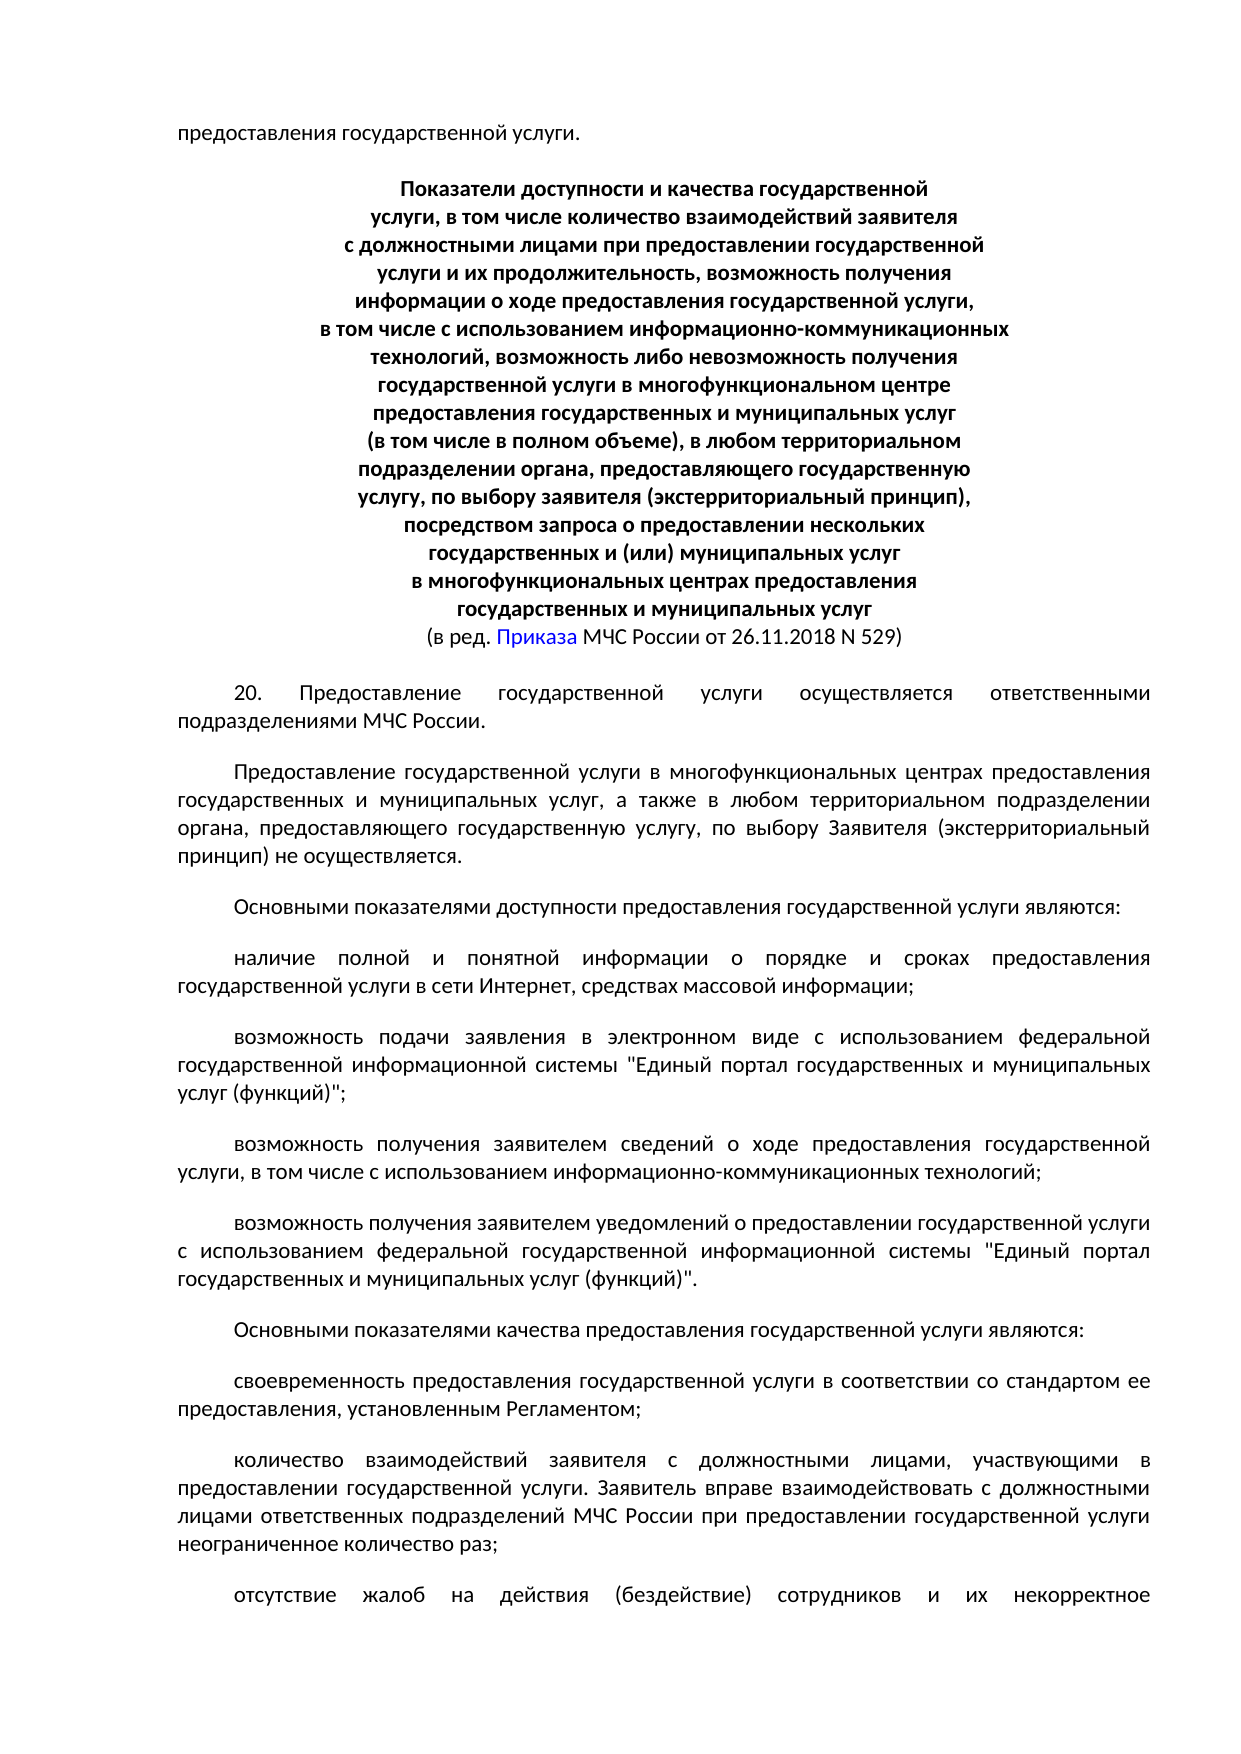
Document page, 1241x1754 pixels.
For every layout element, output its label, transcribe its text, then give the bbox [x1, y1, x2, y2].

title технологий, возможность либо невозможность получения [177, 342, 1152, 370]
title подразделении органа, предоставляющего государственную [177, 454, 1152, 482]
text (в ред. Приказа МЧС России от 26.11.2018 N 529) [177, 622, 1152, 651]
text возможность получения заявителем уведомлений о предоставлении государственной услуги с использованием федеральной государственной информационной системы "Единый портал государственных и муниципальных услуг (функций)". [177, 1208, 1152, 1292]
text Основными показателями качества предоставления государственной услуги являются: [177, 1315, 1152, 1343]
text наличие полной и понятной информации о порядке и сроках предоставления государственной услуги в сети Интернет, средствах массовой информации; [177, 943, 1152, 999]
text возможность получения заявителем сведений о ходе предоставления государственной услуги, в том числе с использованием информационно-коммуникационных технологий; [177, 1129, 1152, 1185]
title в том числе с использованием информационно-коммуникационных [177, 314, 1152, 342]
title услуги и их продолжительность, возможность получения [177, 258, 1152, 286]
text Предоставление государственной услуги в многофункциональных центрах предоставления государственных и муниципальных услуг, а также в любом территориальном подразделении органа, предоставляющего государственную услугу, по выбору Заявителя (экстерриториальный принцип) не осуществляется. [177, 757, 1152, 869]
title предоставления государственных и муниципальных услуг [177, 398, 1152, 426]
title (в том числе в полном объеме), в любом территориальном [177, 426, 1152, 454]
title посредством запроса о предоставлении нескольких [177, 510, 1152, 538]
title Показатели доступности и качества государственной [177, 174, 1152, 202]
title услугу, по выбору заявителя (экстерриториальный принцип), [177, 482, 1152, 510]
title с должностными лицами при предоставлении государственной [177, 230, 1152, 258]
text 20. Предоставление государственной услуги осуществляется ответственными подразделениями МЧС России. [177, 678, 1152, 734]
text возможность подачи заявления в электронном виде с использованием федеральной государственной информационной системы "Единый портал государственных и муниципальных услуг (функций)"; [177, 1022, 1152, 1106]
title государственной услуги в многофункциональном центре [177, 370, 1152, 398]
title информации о ходе предоставления государственной услуги, [177, 286, 1152, 314]
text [177, 118, 1152, 146]
title услуги, в том числе количество взаимодействий заявителя [177, 202, 1152, 230]
text количество взаимодействий заявителя с должностными лицами, участвующими в предоставлении государственной услуги. Заявитель вправе взаимодействовать с должностными лицами ответственных подразделений МЧС России при предоставлении государственной услуги неограниченное количество раз; [177, 1445, 1152, 1557]
text Основными показателями доступности предоставления государственной услуги являются: [177, 892, 1152, 921]
title в многофункциональных центрах предоставления [177, 566, 1152, 594]
title государственных и муниципальных услуг [177, 594, 1152, 622]
text своевременность предоставления государственной услуги в соответствии со стандартом ее предоставления, установленным Регламентом; [177, 1366, 1152, 1422]
title государственных и (или) муниципальных услуг [177, 538, 1152, 566]
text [177, 1580, 1152, 1608]
